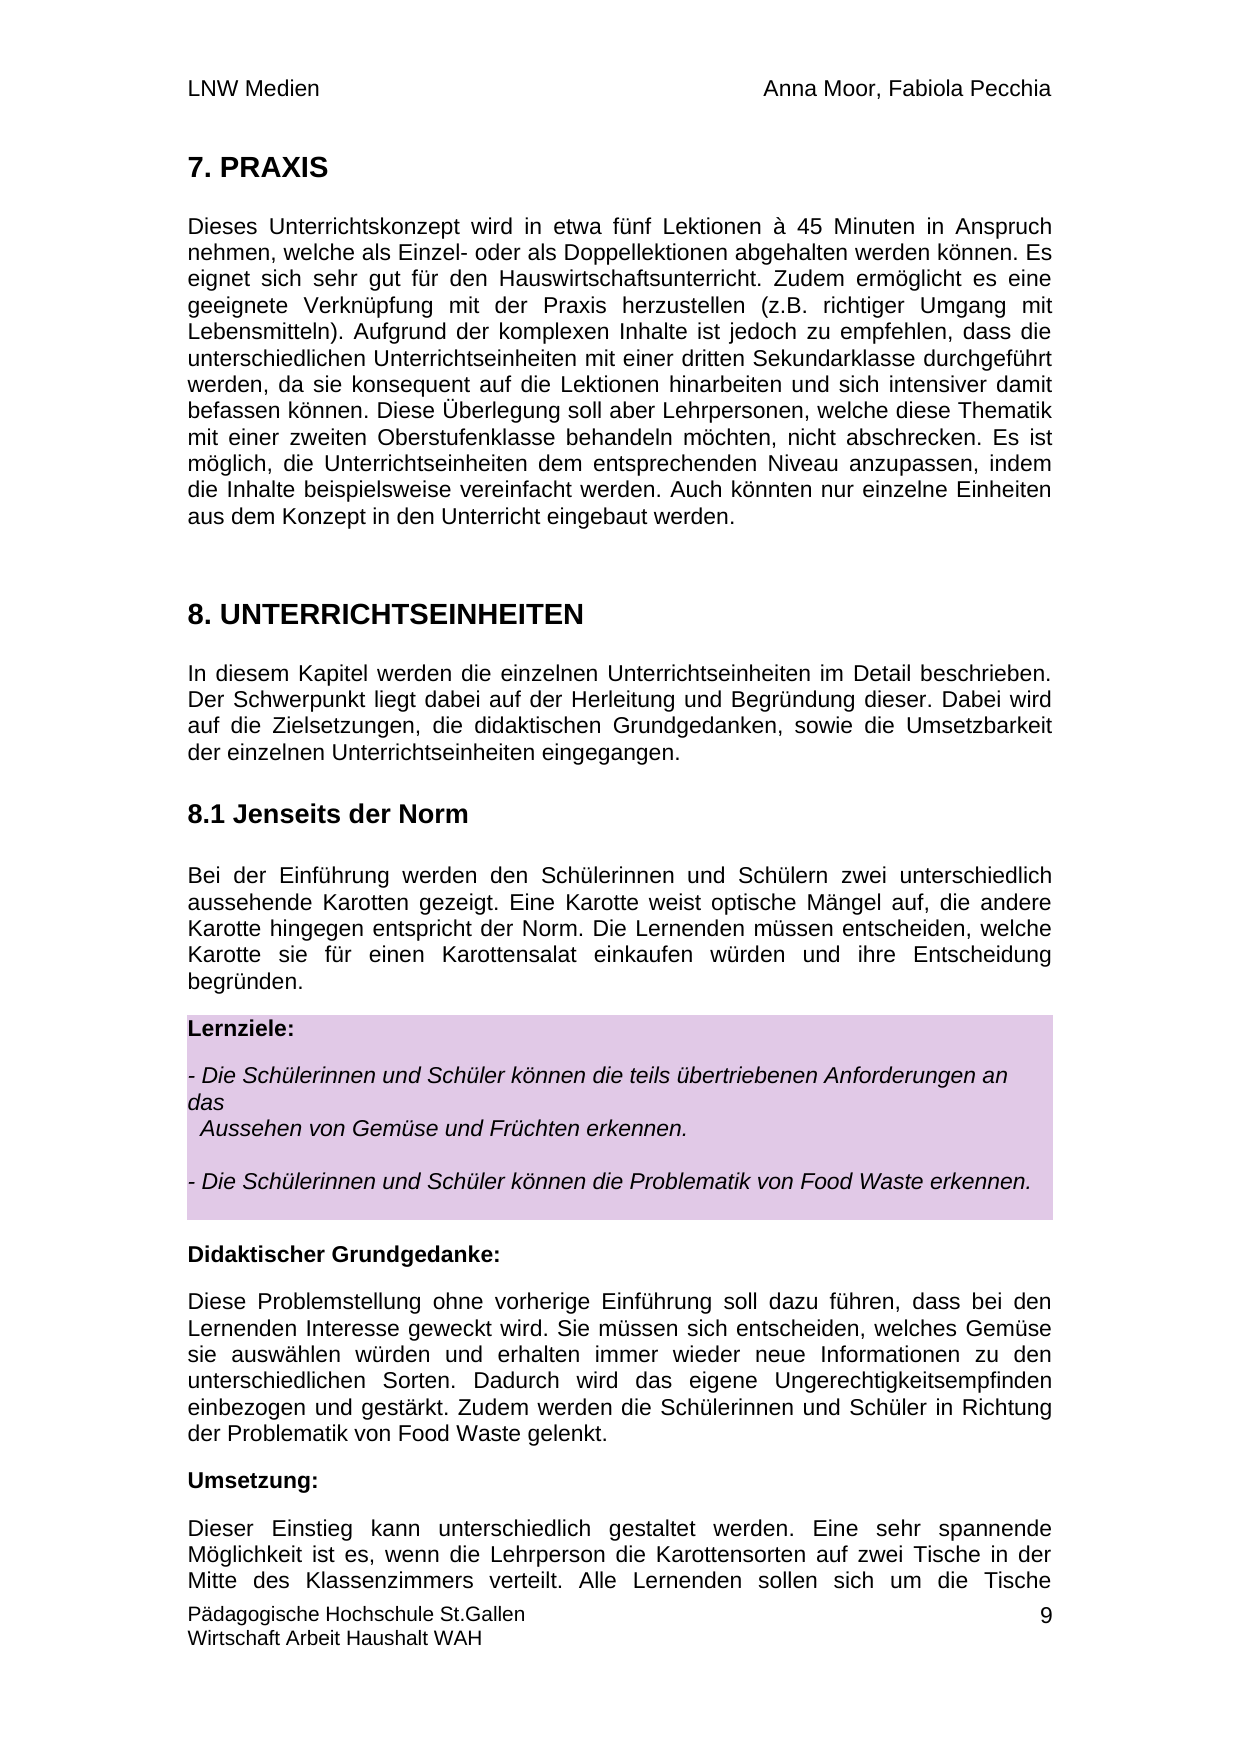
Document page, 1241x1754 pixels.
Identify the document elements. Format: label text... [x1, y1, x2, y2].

subtitle 8.1 Jenseits der Norm [187, 798, 1053, 829]
text Aussehen von Gemüse und Früchten erkennen. [187, 1115, 1053, 1141]
text Lernziele: [187, 1015, 1053, 1041]
text - Die Schülerinnen und Schüler können die teils übertriebenen Anforderungen an das [187, 1062, 1053, 1115]
text Umsetzung: [187, 1467, 1053, 1494]
text Diese Problemstellung ohne vorherige Einführung soll dazu führen, dass bei den Lernenden Interesse geweckt wird. Sie müssen sich entscheiden, welches Gemüse sie auswählen würden und erhalten immer wieder neue Informationen zu den unterschiedlichen Sorten. Dadurch wird das eigene Ungerechtigkeitsempfinden einbezogen und gestärkt. Zudem werden die Schülerinnen und Schüler in Richtung der Problematik von Food Waste gelenkt. [187, 1288, 1053, 1446]
text Dieses Unterrichtskonzept wird in etwa fünf Lektionen à 45 Minuten in Anspruch nehmen, welche als Einzel- oder als Doppellektionen abgehalten werden können. Es eignet sich sehr gut für den Hauswirtschaftsunterricht. Zudem ermöglicht es eine geeignete Verknüpfung mit der Praxis herzustellen (z.B. richtiger Umgang mit Lebensmitteln). Aufgrund der komplexen Inhalte ist jedoch zu empfehlen, dass die unterschiedlichen Unterrichtseinheiten mit einer dritten Sekundarklasse durchgeführt werden, da sie konsequent auf die Lektionen hinarbeiten und sich intensiver damit befassen können. Diese Überlegung soll aber Lehrpersonen, welche diese Thematik mit einer zweiten Oberstufenklasse behandeln möchten, nicht abschrecken. Es ist möglich, die Unterrichtseinheiten dem entsprechenden Niveau anzupassen, indem die Inhalte beispielsweise vereinfacht werden. Auch könnten nur einzelne Einheiten aus dem Konzept in den Unterricht eingebaut werden. [187, 213, 1053, 529]
text Bei der Einführung werden den Schülerinnen und Schülern zwei unterschiedlich aussehende Karotten gezeigt. Eine Karotte weist optische Mängel auf, die andere Karotte hingegen entspricht der Norm. Die Lernenden müssen entscheiden, welche Karotte sie für einen Karottensalat einkaufen würden und ihre Entscheidung begründen. [187, 862, 1053, 994]
subtitle 7. Praxis [187, 150, 1053, 183]
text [187, 1514, 1053, 1593]
text In diesem Kapitel werden die einzelnen Unterrichtseinheiten im Detail beschrieben. Der Schwerpunkt liegt dabei auf der Herleitung und Begründung dieser. Dabei wird auf die Zielsetzungen, die didaktischen Grundgedanken, sowie die Umsetzbarkeit der einzelnen Unterrichtseinheiten eingegangen. [187, 660, 1053, 765]
text - Die Schülerinnen und Schüler können die Problematik von Food Waste erkennen. [187, 1168, 1053, 1194]
subtitle 8. Unterrichtseinheiten [187, 597, 1053, 631]
text Didaktischer Grundgedanke: [187, 1241, 1053, 1267]
